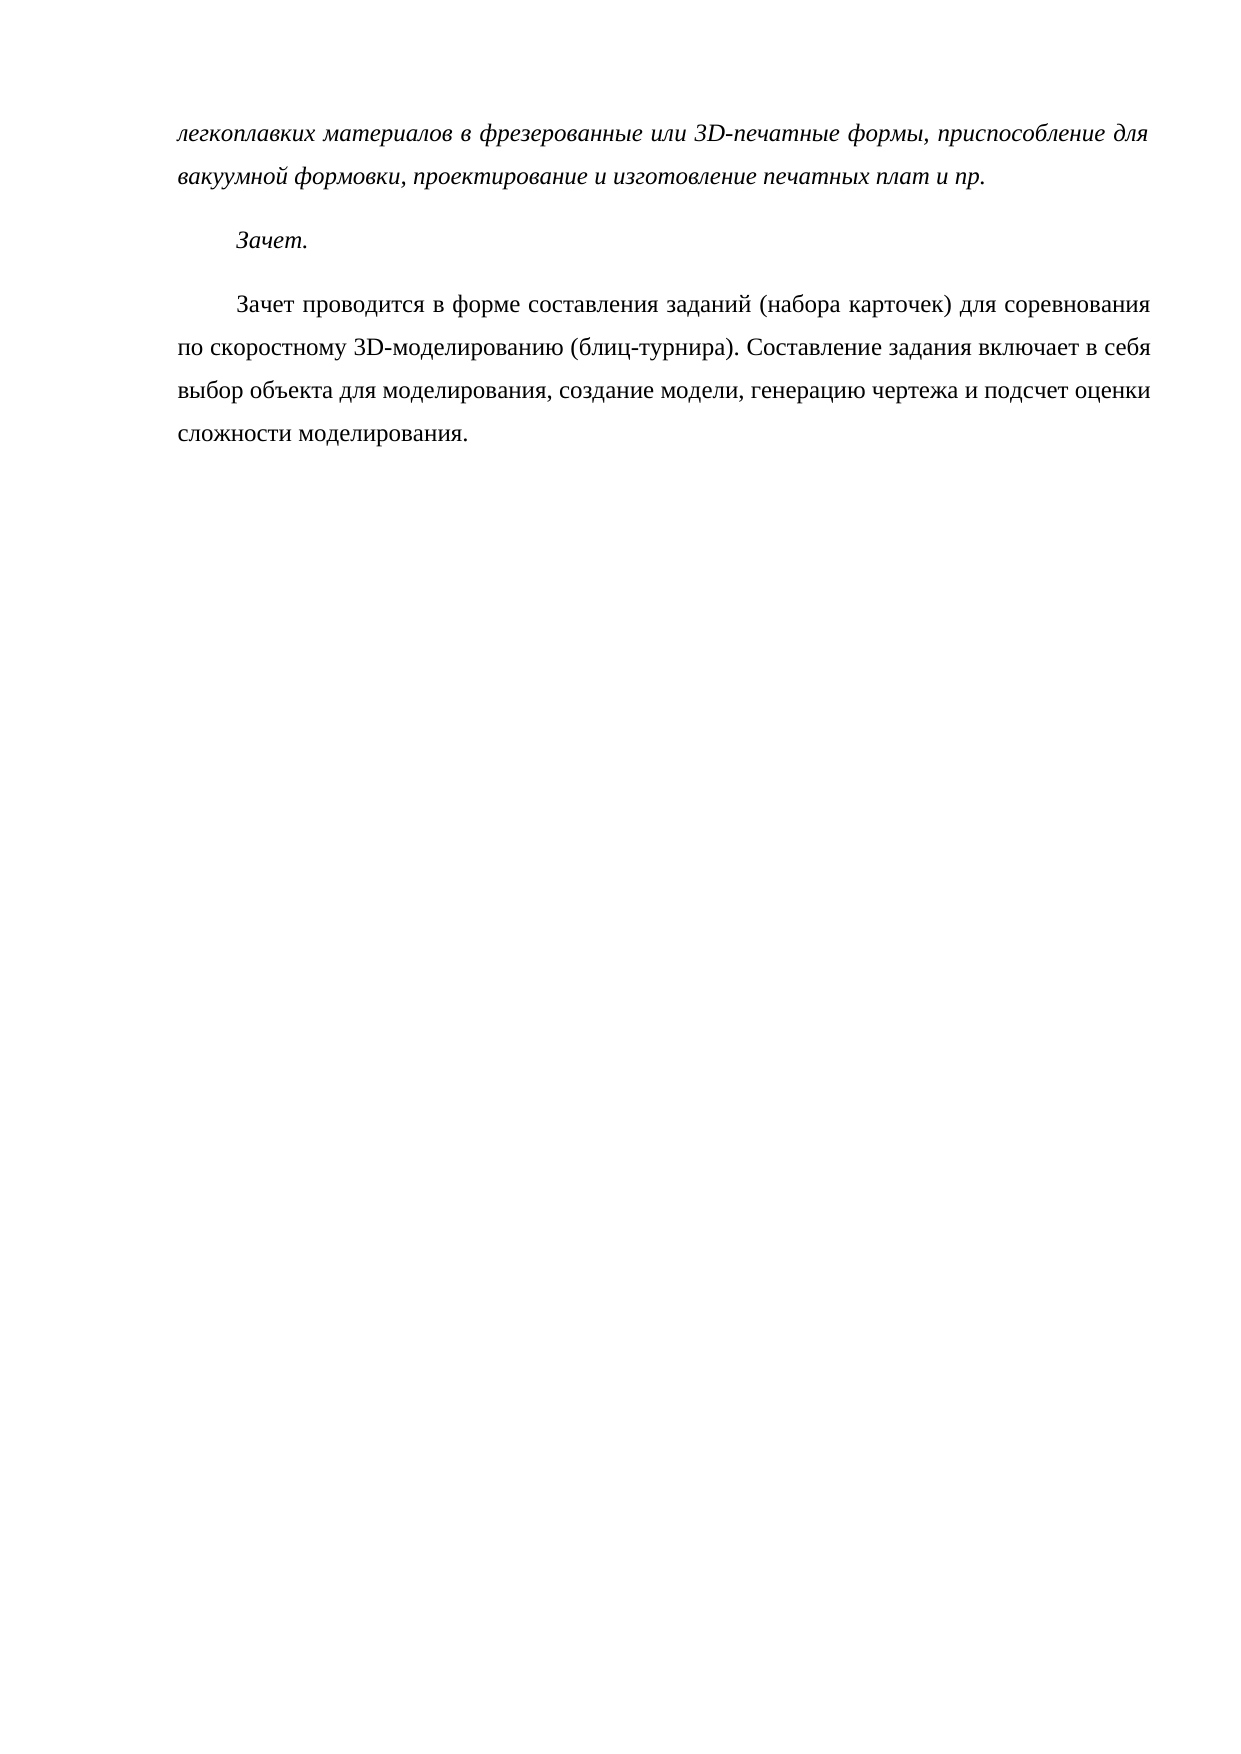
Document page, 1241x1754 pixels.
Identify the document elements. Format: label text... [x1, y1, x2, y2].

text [177, 118, 1152, 190]
text Зачет проводится в форме составления заданий (набора карточек) для соревнования по скоростному 3D-моделированию (блиц-турнира). Составление задания включает в себя выбор объекта для моделирования, создание модели, генерацию чертежа и подсчет оценки сложности моделирования. [177, 289, 1152, 447]
text Зачет. [177, 225, 1152, 254]
